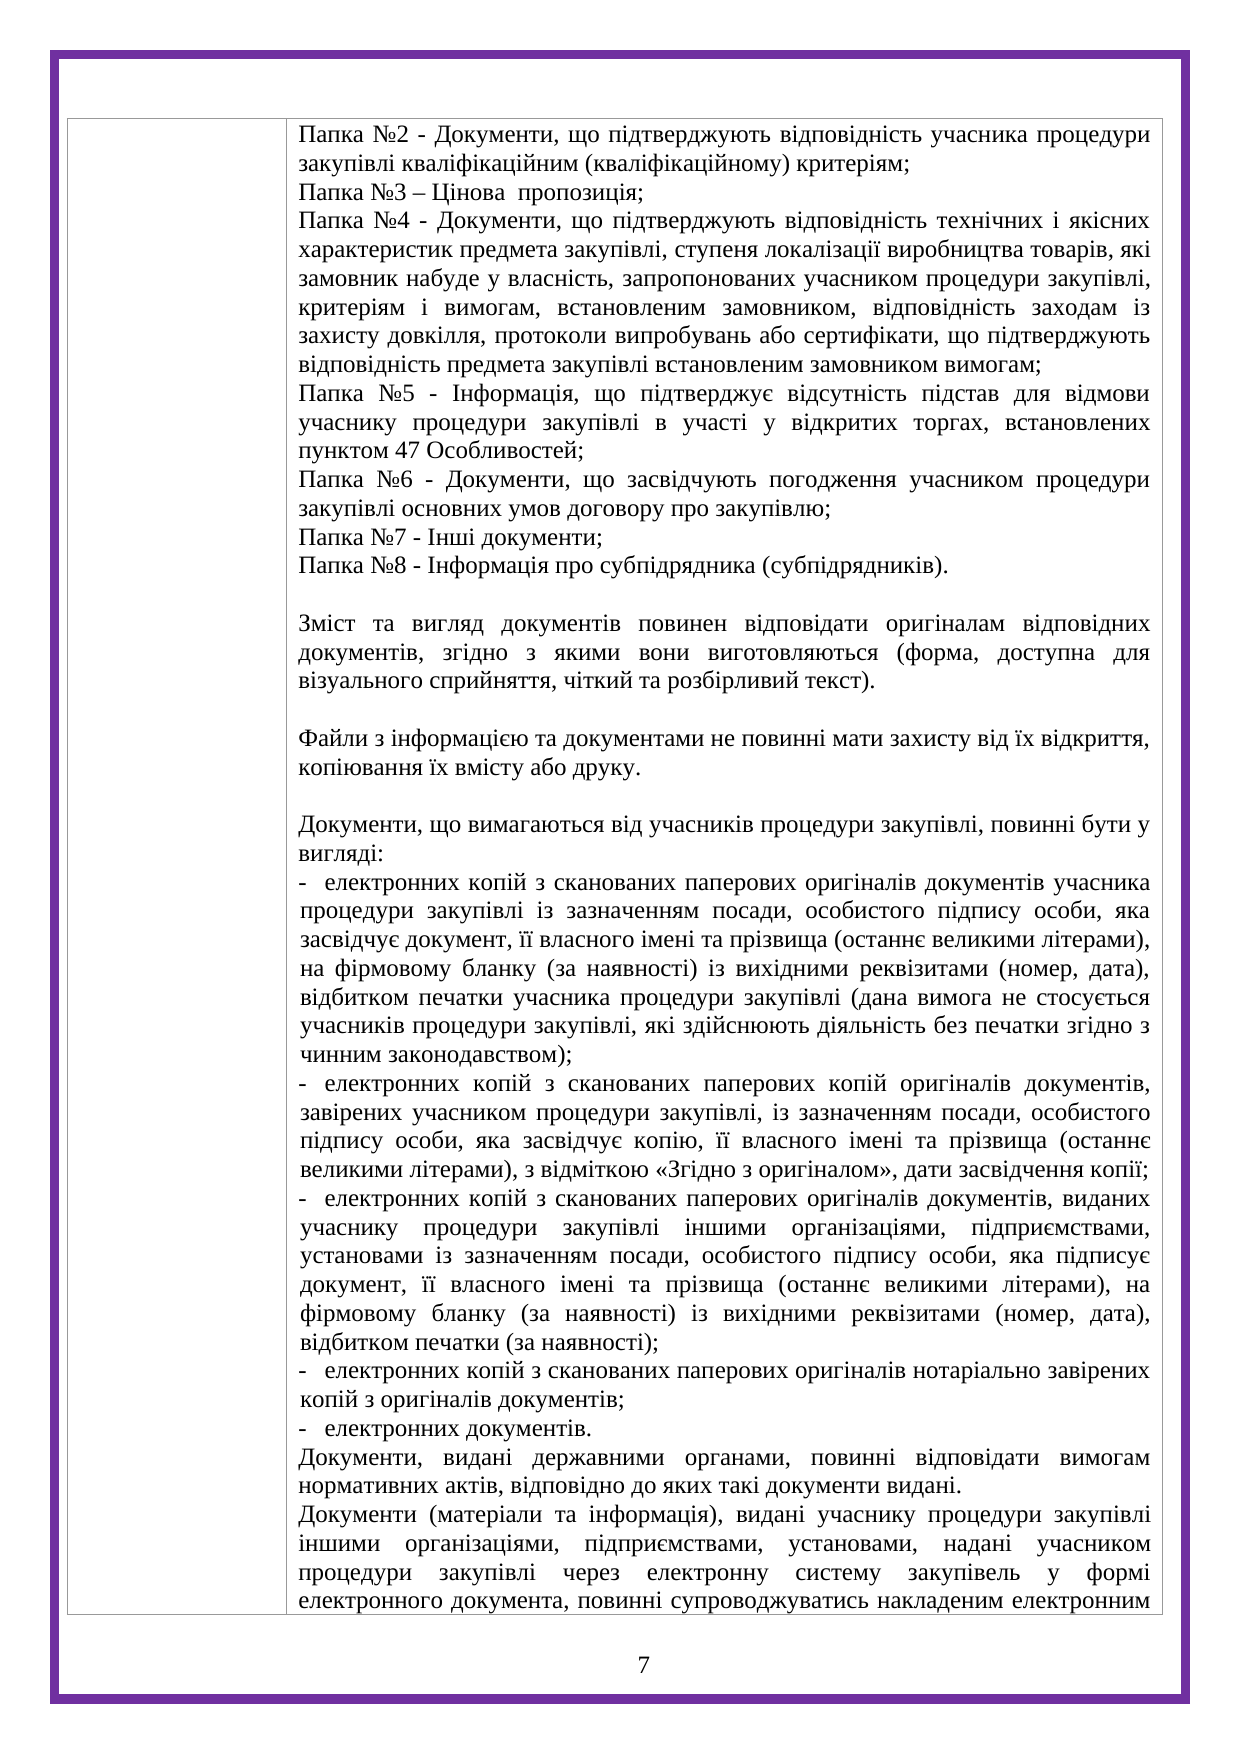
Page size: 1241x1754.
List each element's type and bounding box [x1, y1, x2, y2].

table_cell [287, 119, 1162, 1614]
table_cell [68, 119, 286, 1614]
